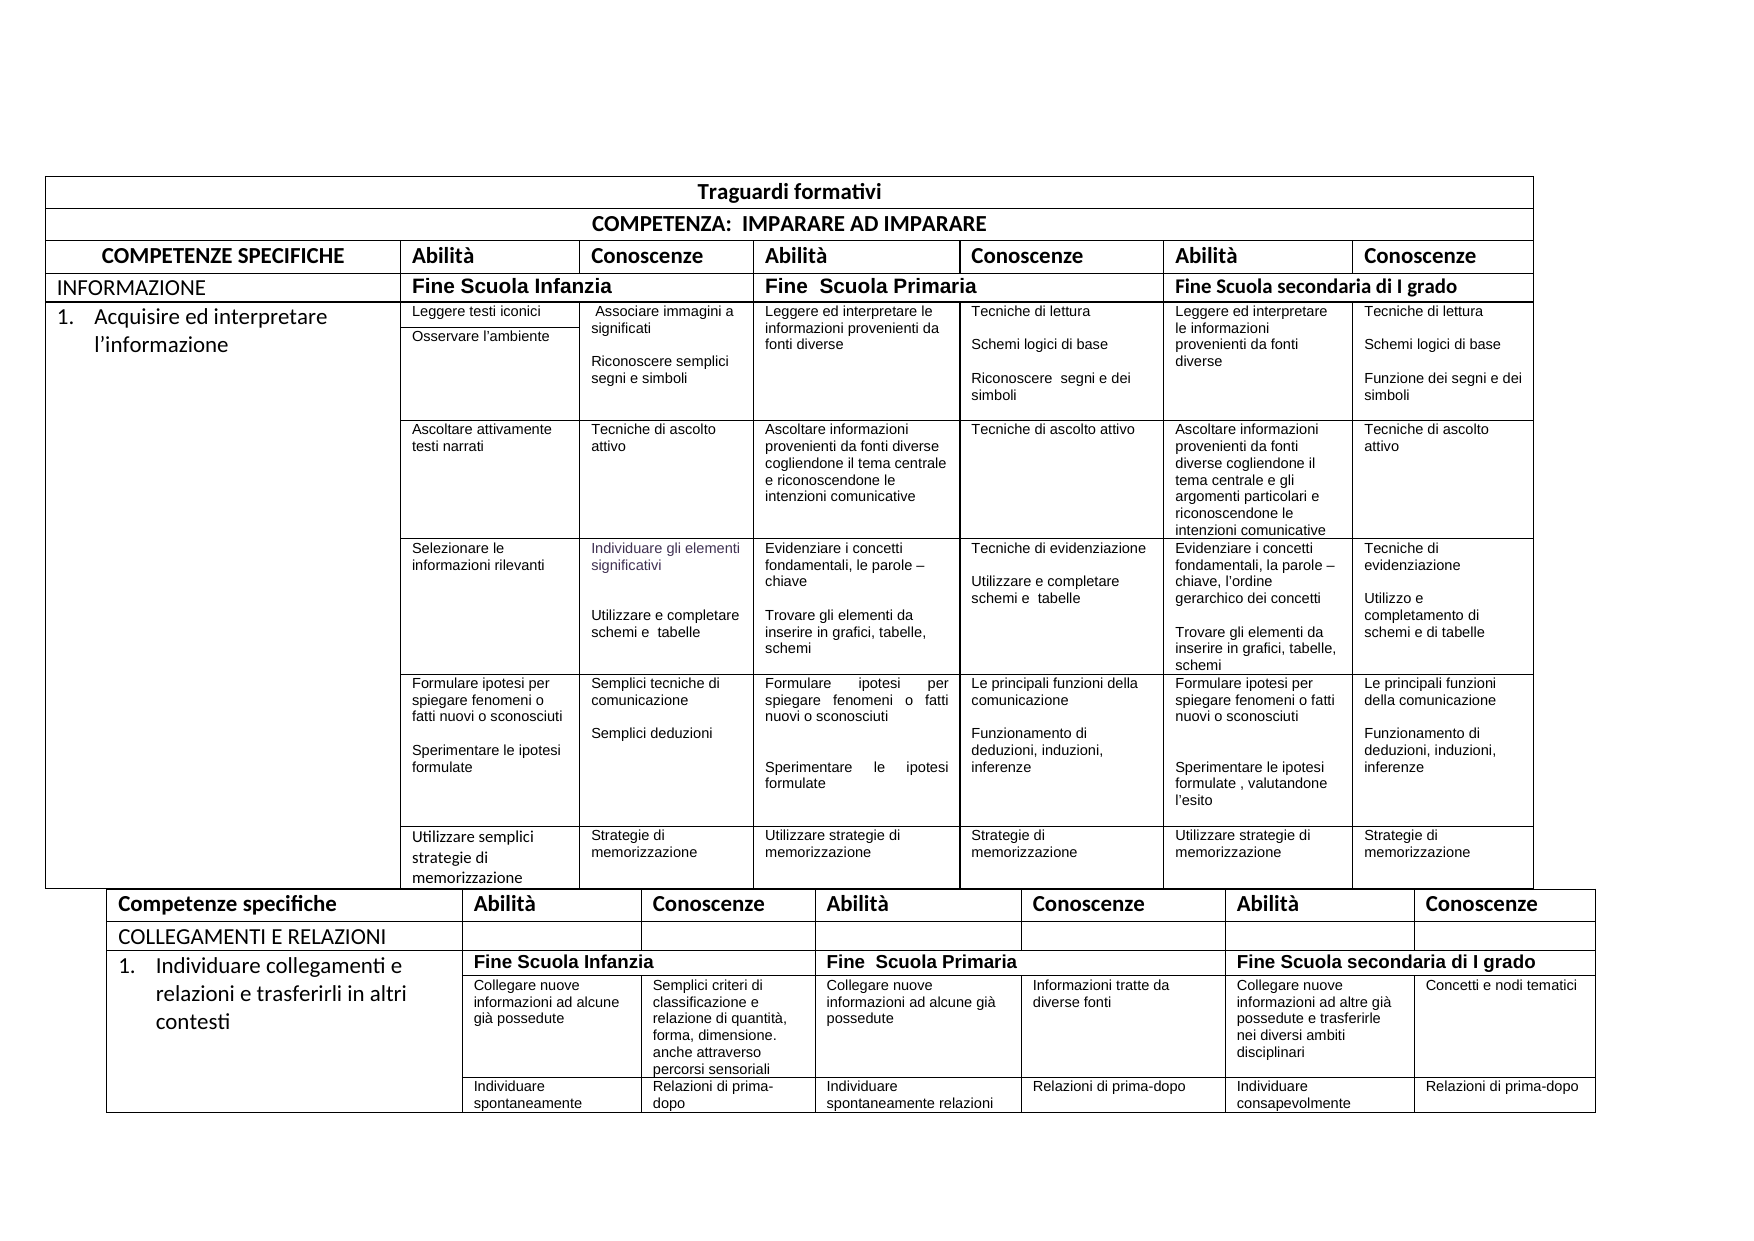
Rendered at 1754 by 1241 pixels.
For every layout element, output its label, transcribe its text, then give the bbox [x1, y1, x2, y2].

table_cell Fine Scuola Primaria [754, 274, 1163, 301]
table_cell Conoscenze [1353, 241, 1533, 272]
table_cell Tecniche di lettura Schemi logici di base Riconoscere segni e dei simboli [961, 303, 1163, 420]
table_cell Tecniche di lettura Schemi logici di base Funzione dei segni e dei simboli [1353, 303, 1533, 420]
table_cell Acquisire ed interpretare l’informazione [46, 303, 400, 887]
table_cell Formulare ipotesi per spiegare fenomeni o fatti nuovi o sconosciuti Sperimentare le ipotesi formulate , valutandone l’esito [1164, 675, 1352, 826]
table_cell [1022, 922, 1225, 950]
table_header Conoscenze [642, 890, 815, 921]
table_header Conoscenze [1415, 890, 1595, 921]
table_cell Evidenziare i concetti fondamentali, le parole – chiave Trovare gli elementi da inserire in grafici, tabelle, schemi [754, 539, 959, 673]
table_cell Collegare nuove informazioni ad alcune già possedute [816, 976, 1021, 1077]
table_cell Collegare nuove informazioni ad altre già possedute e trasferirle nei diversi ambiti disciplinari [1226, 976, 1414, 1077]
table_header Abilità [816, 890, 1021, 921]
table_cell [642, 922, 815, 950]
table_cell [816, 922, 1021, 950]
table_cell Utilizzare strategie di memorizzazione [1164, 827, 1352, 887]
table_header Abilità [1226, 890, 1414, 921]
table_cell Abilità [401, 241, 579, 272]
table_header Conoscenze [1022, 890, 1225, 921]
table_cell Tecniche di ascolto attivo [961, 421, 1163, 538]
table_cell Conoscenze [961, 241, 1163, 272]
table_header Competenze specifiche [107, 890, 462, 921]
table_cell Leggere ed interpretare le informazioni provenienti da fonti diverse [754, 303, 959, 420]
table_cell [463, 922, 641, 950]
table_cell Fine Scuola secondaria di I grado [1164, 274, 1533, 301]
table_cell COMPETENZA: IMPARARE AD IMPARARE [46, 209, 1533, 240]
table_cell Associare immagini a significati Riconoscere semplici segni e simboli [580, 303, 753, 420]
table_cell Abilità [754, 241, 959, 272]
table_cell Semplici criteri di classificazione e relazione di quantità, forma, dimensione. anche attraverso percorsi sensoriali [642, 976, 815, 1077]
table_cell Le principali funzioni della comunicazione Funzionamento di deduzioni, induzioni, inferenze [1353, 675, 1533, 826]
table_cell Fine Scuola secondaria di I grado [1226, 951, 1595, 975]
table_cell Leggere ed interpretare le informazioni provenienti da fonti diverse [1164, 303, 1352, 420]
table_cell [1415, 922, 1595, 950]
table_cell Conoscenze [580, 241, 753, 272]
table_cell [642, 1078, 815, 1112]
table_cell Fine Scuola Infanzia [463, 951, 815, 975]
table_cell Strategie di memorizzazione [961, 827, 1163, 887]
table_cell Tecniche di ascolto attivo [1353, 421, 1533, 538]
table_cell Concetti e nodi tematici [1415, 976, 1595, 1077]
table_cell Leggere testi iconici [401, 303, 579, 327]
table_cell COMPETENZE SPECIFICHE [46, 241, 400, 272]
table_cell Osservare l’ambiente [401, 328, 579, 420]
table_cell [1022, 1078, 1225, 1112]
table_cell Tecniche di evidenziazione Utilizzo e completamento di schemi e di tabelle [1353, 539, 1533, 673]
table_cell Evidenziare i concetti fondamentali, la parole – chiave, l’ordine gerarchico dei concetti Trovare gli elementi da inserire in grafici, tabelle, schemi [1164, 539, 1352, 673]
table_cell Ascoltare attivamente testi narrati [401, 421, 579, 538]
table_cell Semplici tecniche di comunicazione Semplici deduzioni [580, 675, 753, 826]
table_cell Le principali funzioni della comunicazione Funzionamento di deduzioni, induzioni, inferenze [961, 675, 1163, 826]
table_header Abilità [463, 890, 641, 921]
table_cell Fine Scuola Infanzia [401, 274, 753, 301]
table_cell INFORMAZIONE [46, 274, 400, 301]
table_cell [1226, 1078, 1414, 1112]
table_cell Individuare gli elementi significativi Utilizzare e completare schemi e tabelle [580, 539, 753, 673]
table_cell [1226, 922, 1414, 950]
table_cell Strategie di memorizzazione [1353, 827, 1533, 887]
table_cell COLLEGAMENTI E RELAZIONI [107, 922, 462, 950]
table_header Traguardi formativi [46, 177, 1533, 208]
table_cell Individuare collegamenti e relazioni e trasferirli in altri contesti [107, 951, 462, 1112]
table_cell Abilità [1164, 241, 1352, 272]
table_cell Fine Scuola Primaria [816, 951, 1225, 975]
table_cell Utilizzare strategie di memorizzazione [754, 827, 959, 887]
table_cell Formulare ipotesi per spiegare fenomeni o fatti nuovi o sconosciuti Sperimentare le ipotesi formulate [401, 675, 579, 826]
table_cell Formulare ipotesi per spiegare fenomeni o fatti nuovi o sconosciuti Sperimentare le ipotesi formulate [754, 675, 959, 826]
table_cell Ascoltare informazioni provenienti da fonti diverse cogliendone il tema centrale e riconoscendone le intenzioni comunicative [754, 421, 959, 538]
table_cell Selezionare le informazioni rilevanti [401, 539, 579, 673]
table_cell Ascoltare informazioni provenienti da fonti diverse cogliendone il tema centrale e gli argomenti particolari e riconoscendone le intenzioni comunicative [1164, 421, 1352, 538]
table_cell Collegare nuove informazioni ad alcune già possedute [463, 976, 641, 1077]
table_cell Utilizzare semplici strategie di memorizzazione [401, 827, 579, 887]
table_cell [816, 1078, 1021, 1112]
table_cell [1415, 1078, 1595, 1112]
table_cell Informazioni tratte da diverse fonti [1022, 976, 1225, 1077]
table_cell Tecniche di evidenziazione Utilizzare e completare schemi e tabelle [961, 539, 1163, 673]
table_cell Strategie di memorizzazione [580, 827, 753, 887]
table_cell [463, 1078, 641, 1112]
table_cell Tecniche di ascolto attivo [580, 421, 753, 538]
